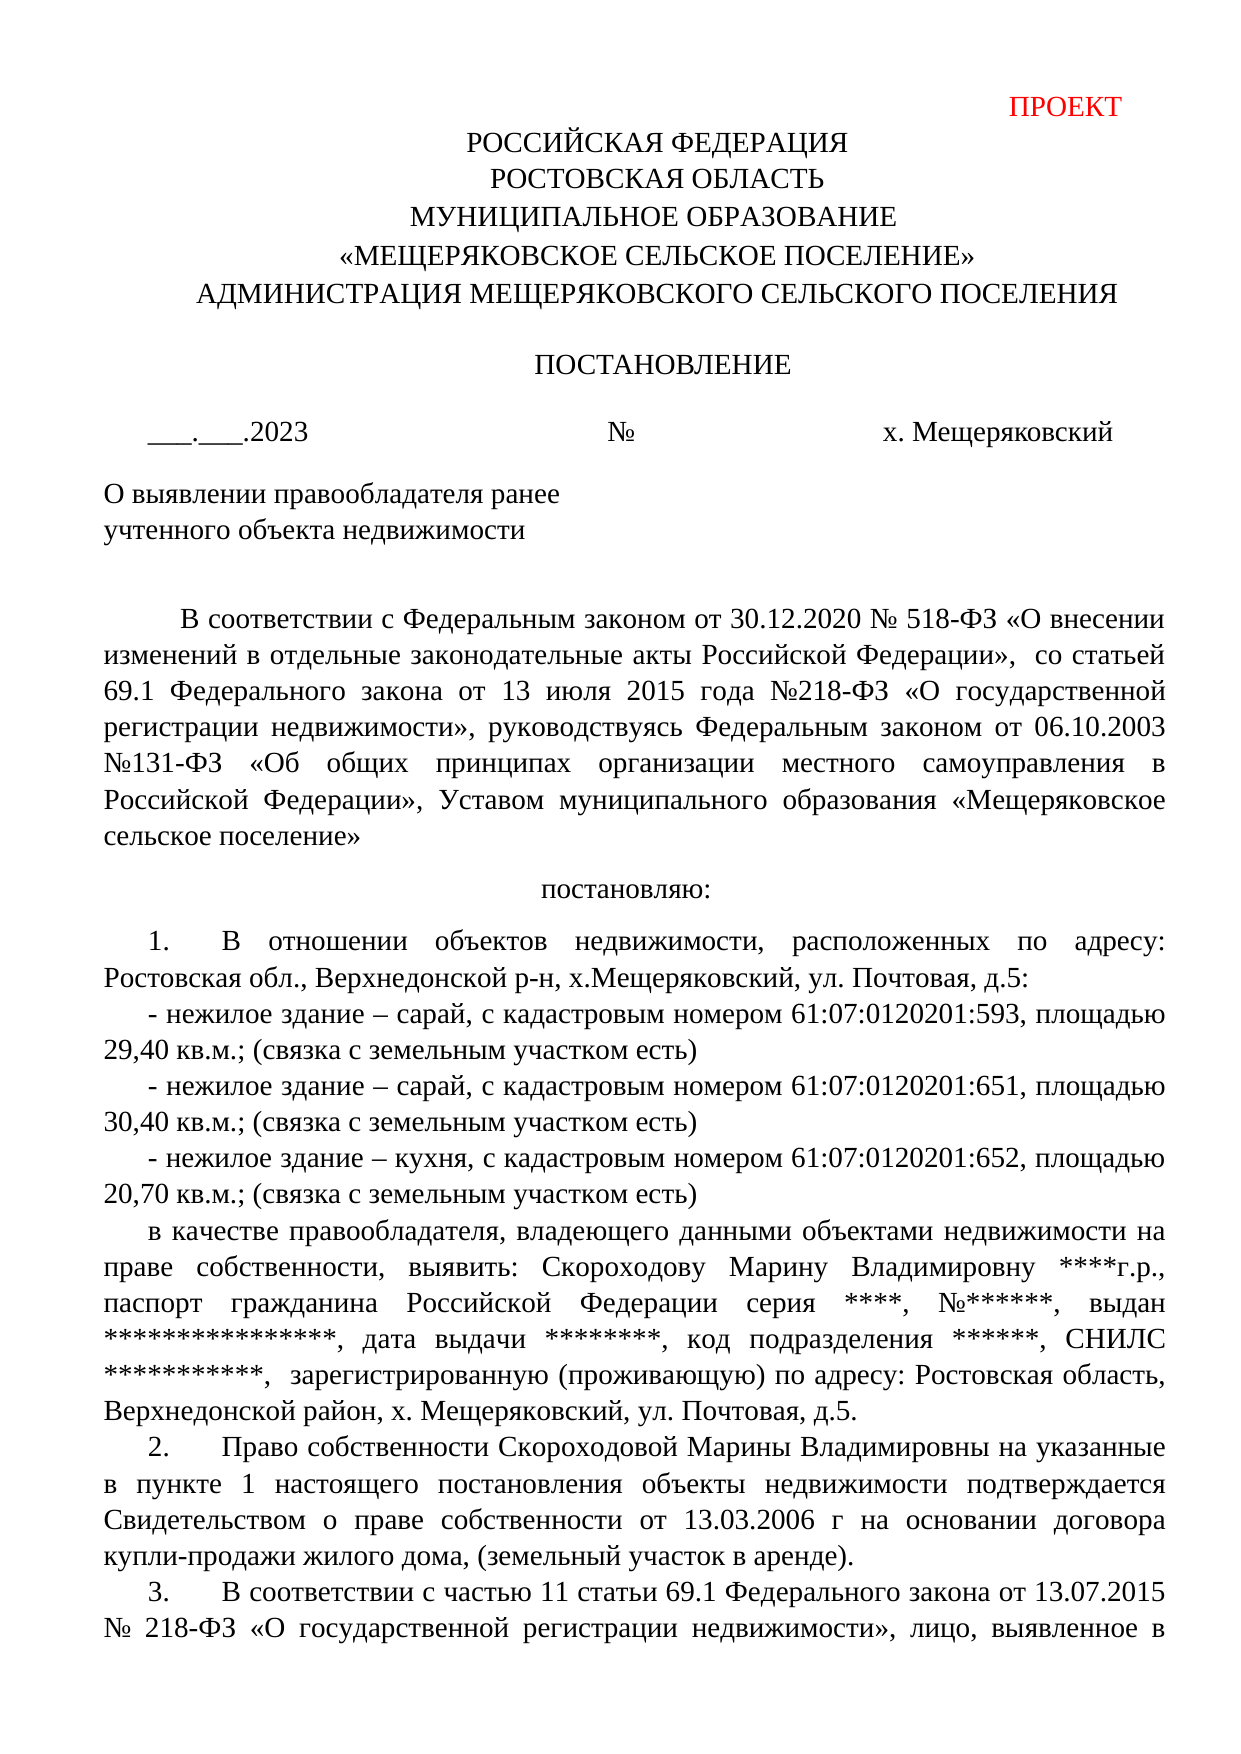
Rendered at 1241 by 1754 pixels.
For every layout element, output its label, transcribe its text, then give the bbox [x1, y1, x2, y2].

text РОССИЙСКАЯ ФЕДЕРАЦИЯ [148, 125, 1167, 158]
text АДМИНИСТРАЦИЯ МЕЩЕРЯКОВСКОГО СЕЛЬСКОГО ПОСЕЛЕНИЯ [148, 277, 1167, 310]
text ___.___.2023 № х. Мещеряковский [148, 414, 1167, 448]
text ПРОЕКТ [148, 89, 1167, 122]
list - нежилое здание – кухня, с кадастровым номером 61:07:0120201:652, площадью 20,70 кв.м.; (связка с земельным участком есть) [103, 1140, 1167, 1210]
list в качестве правообладателя, владеющего данными объектами недвижимости на праве собственности, выявить: Скороходову Марину Владимировну ****г.р., паспорт гражданина Российской Федерации серия ****, №******, выдан ****************, дата выдачи ********, код подразделения ******, СНИЛС ***********, зарегистрированную (проживающую) по адресу: Ростовская область, Верхнедонской район, х. Мещеряковский, ул. Почтовая, д.5. [103, 1213, 1167, 1427]
list В отношении объектов недвижимости, расположенных по адресу: Ростовская обл., Верхнедонской р-н, х.Мещеряковский, ул. Почтовая, д.5: [103, 923, 1167, 993]
list - нежилое здание – сарай, с кадастровым номером 61:07:0120201:651, площадью 30,40 кв.м.; (связка с земельным участком есть) [103, 1068, 1167, 1138]
text ПОСТАНОВЛЕНИЕ [148, 347, 1167, 381]
text учтенного объекта недвижимости [103, 512, 1167, 546]
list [103, 1574, 1167, 1644]
list - нежилое здание – сарай, с кадастровым номером 61:07:0120201:593, площадью 29,40 кв.м.; (связка с земельным участком есть) [103, 996, 1167, 1066]
text МУНИЦИПАЛЬНОЕ ОБРАЗОВАНИЕ «МЕЩЕРЯКОВСКОЕ СЕЛЬСКОЕ ПОСЕЛЕНИЕ» [148, 199, 1167, 272]
text В соответствии с Федеральным законом от 30.12.2020 № 518-ФЗ «О внесении изменений в отдельные законодательные акты Российской Федерации», со статьей 69.1 Федерального закона от 13 июля 2015 года №218-ФЗ «О государственной регистрации недвижимости», руководствуясь Федеральным законом от 06.10.2003 №131-ФЗ «Об общих принципах организации местного самоуправления в Российской Федерации», Уставом муниципального образования «Мещеряковское сельское поселение» [103, 601, 1167, 851]
text РОСТОВСКАЯ ОБЛАСТЬ [148, 161, 1167, 194]
text постановляю: [103, 871, 1167, 904]
list Право собственности Скороходовой Марины Владимировны на указанные в пункте 1 настоящего постановления объекты недвижимости подтверждается Свидетельством о праве собственности от 13.03.2006 г на основании договора купли-продажи жилого дома, (земельный участок в аренде). [103, 1429, 1167, 1572]
text О выявлении правообладателя ранее [103, 476, 1167, 509]
